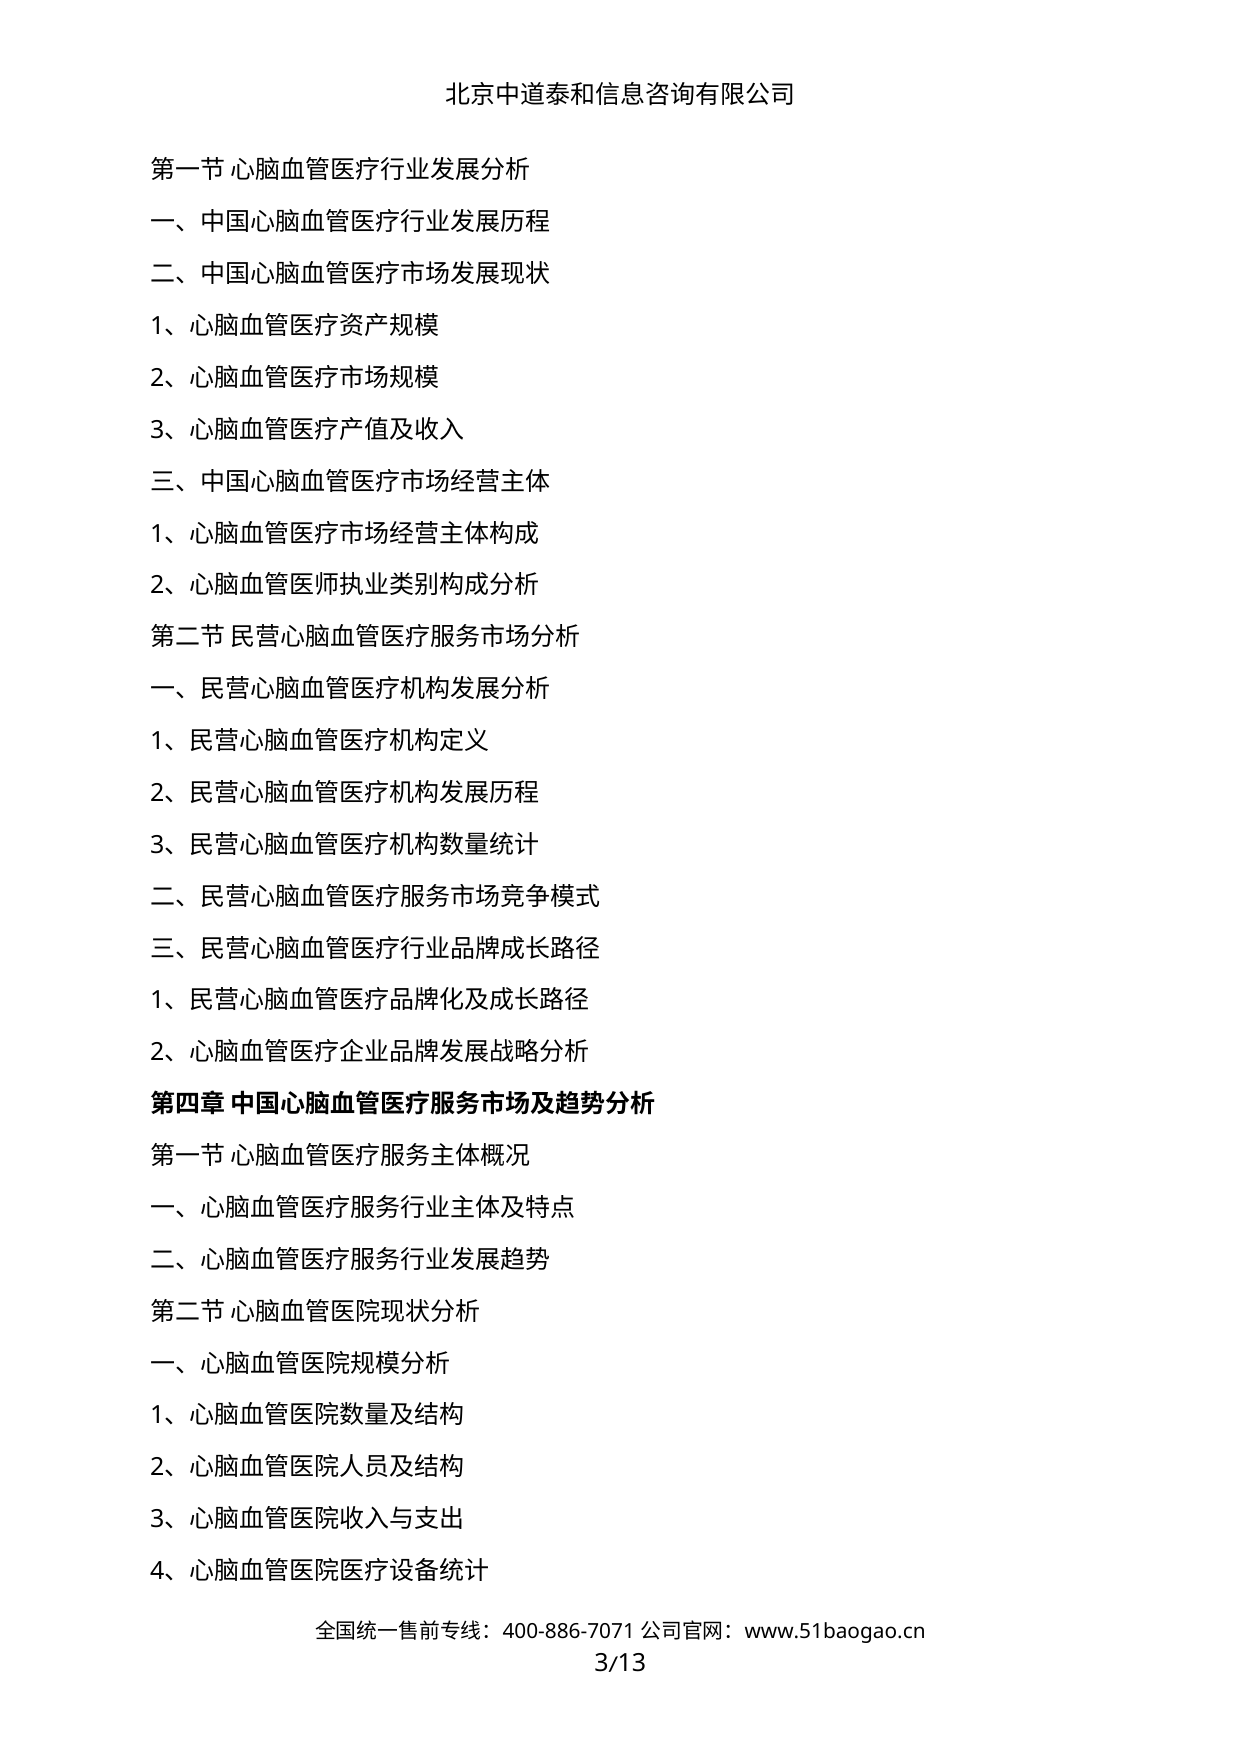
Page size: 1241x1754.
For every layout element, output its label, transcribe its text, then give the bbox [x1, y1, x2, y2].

text 1、心脑血管医疗资产规模 [150, 306, 1090, 342]
text 二、民营心脑血管医疗服务市场竞争模式 [150, 876, 1090, 912]
text 第四章 中国心脑血管医疗服务市场及趋势分析 [150, 1084, 1090, 1120]
text 2、民营心脑血管医疗机构发展历程 [150, 772, 1090, 809]
text 一、心脑血管医疗服务行业主体及特点 [150, 1187, 1090, 1224]
text 3、心脑血管医院收入与支出 [150, 1499, 1090, 1535]
text 1、心脑血管医疗市场经营主体构成 [150, 513, 1090, 549]
text 1、心脑血管医院数量及结构 [150, 1395, 1090, 1431]
text 一、民营心脑血管医疗机构发展分析 [150, 669, 1090, 705]
text 第一节 心脑血管医疗服务主体概况 [150, 1136, 1090, 1172]
text 三、中国心脑血管医疗市场经营主体 [150, 461, 1090, 497]
text 一、中国心脑血管医疗行业发展历程 [150, 202, 1090, 238]
text 第一节 心脑血管医疗行业发展分析 [150, 150, 1090, 186]
text 三、民营心脑血管医疗行业品牌成长路径 [150, 928, 1090, 964]
text 3、民营心脑血管医疗机构数量统计 [150, 824, 1090, 861]
text 二、心脑血管医疗服务行业发展趋势 [150, 1239, 1090, 1276]
text 二、中国心脑血管医疗市场发展现状 [150, 254, 1090, 290]
text 2、心脑血管医疗企业品牌发展战略分析 [150, 1032, 1090, 1068]
text 2、心脑血管医院人员及结构 [150, 1447, 1090, 1483]
text 2、心脑血管医师执业类别构成分析 [150, 565, 1090, 601]
text 2、心脑血管医疗市场规模 [150, 357, 1090, 394]
text 1、民营心脑血管医疗机构定义 [150, 721, 1090, 757]
text 1、民营心脑血管医疗品牌化及成长路径 [150, 980, 1090, 1016]
text 第二节 心脑血管医院现状分析 [150, 1291, 1090, 1327]
text 3、心脑血管医疗产值及收入 [150, 409, 1090, 446]
text 第二节 民营心脑血管医疗服务市场分析 [150, 617, 1090, 653]
text 一、心脑血管医院规模分析 [150, 1343, 1090, 1379]
text 4、心脑血管医院医疗设备统计 [150, 1551, 1090, 1587]
